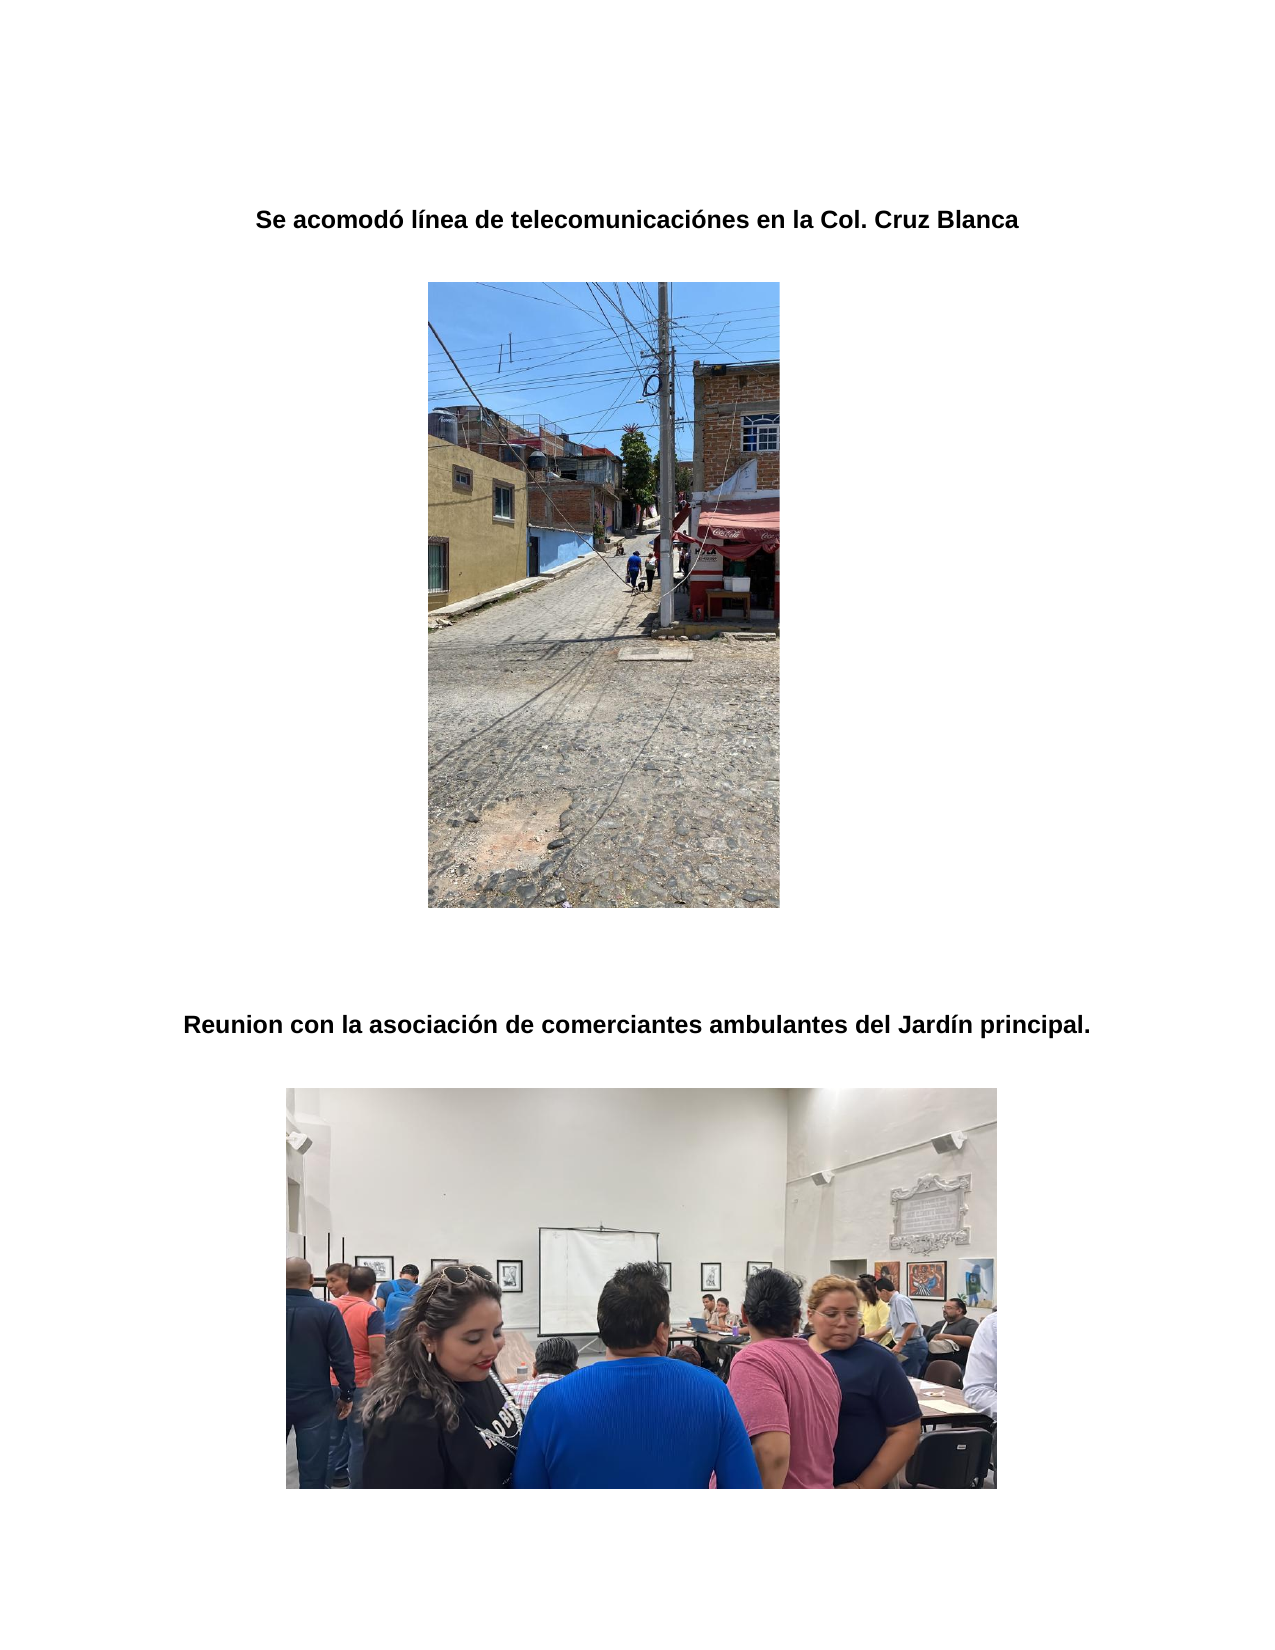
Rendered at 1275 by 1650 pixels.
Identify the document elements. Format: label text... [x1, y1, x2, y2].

text Reunion con la asociación de comerciantes ambulantes del Jardín principal. [177, 1010, 1098, 1039]
text Se acomodó línea de telecomunicaciónes en la Col. Cruz Blanca [177, 205, 1098, 234]
